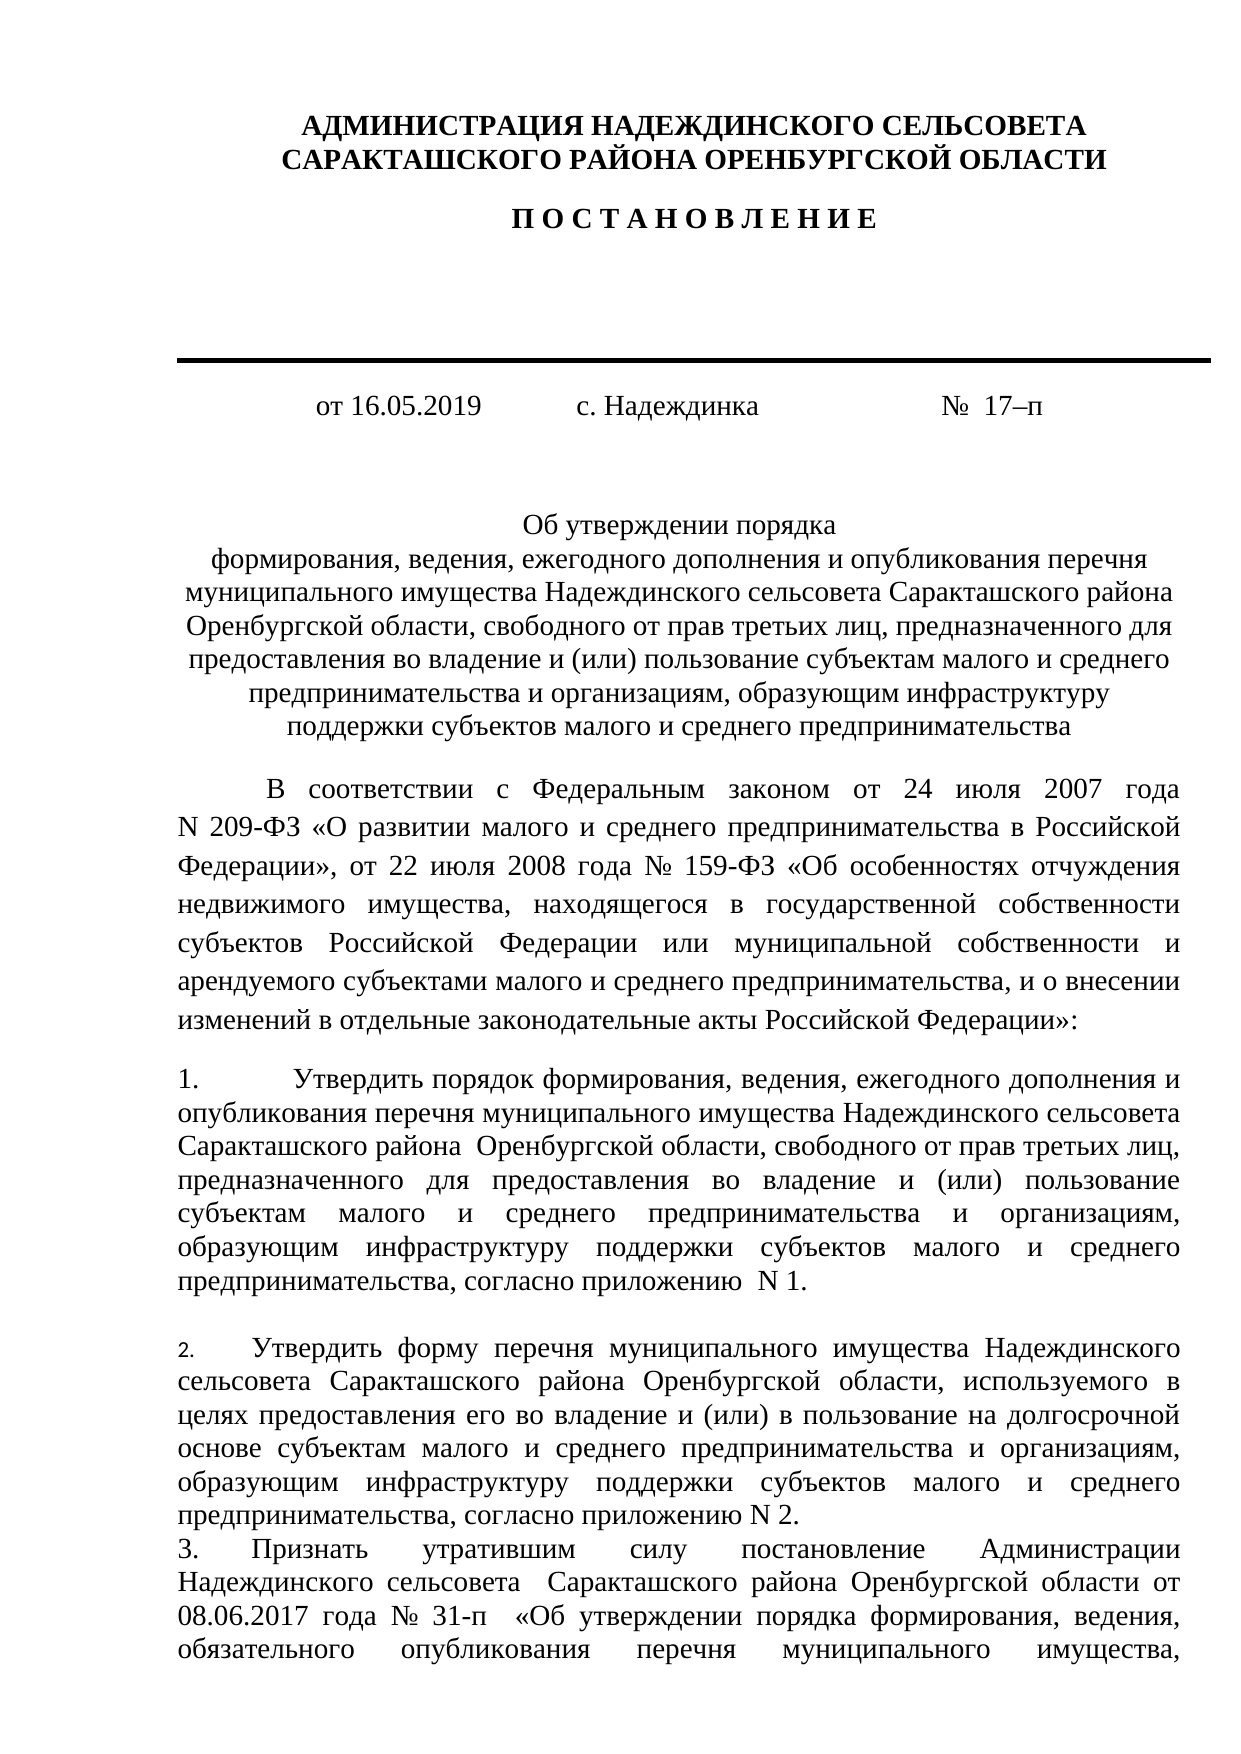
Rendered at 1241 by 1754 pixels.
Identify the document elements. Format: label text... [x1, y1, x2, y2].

text В соответствии с Федеральным законом от 24 июля 2007 года N 209-ФЗ «О развитии малого и среднего предпринимательства в Российской Федерации», от 22 июля 2008 года № 159-ФЗ «Об особенностях отчуждения недвижимого имущества, находящегося в государственной собственности субъектов Российской Федерации или муниципальной собственности и арендуемого субъектами малого и среднего предпринимательства, и о внесении изменений в отдельные законодательные акты Российской Федерации»: [177, 771, 1181, 1036]
text формирования, ведения, ежегодного дополнения и опубликования перечня муниципального имущества Надеждинского сельсовета Саракташского района Оренбургской области, свободного от прав третьих лиц, предназначенного для предоставления во владение и (или) пользование субъектам малого и среднего предпринимательства и организациям, образующим инфраструктуру поддержки субъектов малого и среднего предпринимательства [177, 541, 1181, 742]
text от 16.05.2019 с. Надеждинка № 17–п [177, 388, 1181, 422]
list Утвердить порядок формирования, ведения, ежегодного дополнения и опубликования перечня муниципального имущества Надеждинского сельсовета Саракташского района Оренбургской области, свободного от прав третьих лиц, предназначенного для предоставления во владение и (или) пользование субъектам малого и среднего предпринимательства и организациям, образующим инфраструктуру поддержки субъектов малого и среднего предпринимательства, согласно приложению N 1. [177, 1061, 1181, 1296]
text П О С Т А Н О В Л Е Н И Е [177, 201, 1211, 235]
text САРАКТАШСКОГО РАЙОНА ОРЕНБУРГСКОЙ ОБЛАСТИ [177, 142, 1211, 176]
subtitle АДМИНИСТРАЦИЯ НАДЕЖДИНСКОГО СЕЛЬСОВЕТА [177, 108, 1211, 142]
text Об утверждении порядка [177, 507, 1181, 541]
list Утвердить форму перечня муниципального имущества Надеждинского сельсовета Саракташского района Оренбургской области, используемого в целях предоставления его во владение и (или) в пользование на долгосрочной основе субъектам малого и среднего предпринимательства и организациям, образующим инфраструктуру поддержки субъектов малого и среднего предпринимательства, согласно приложению N 2. [177, 1330, 1181, 1531]
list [177, 1531, 1181, 1665]
